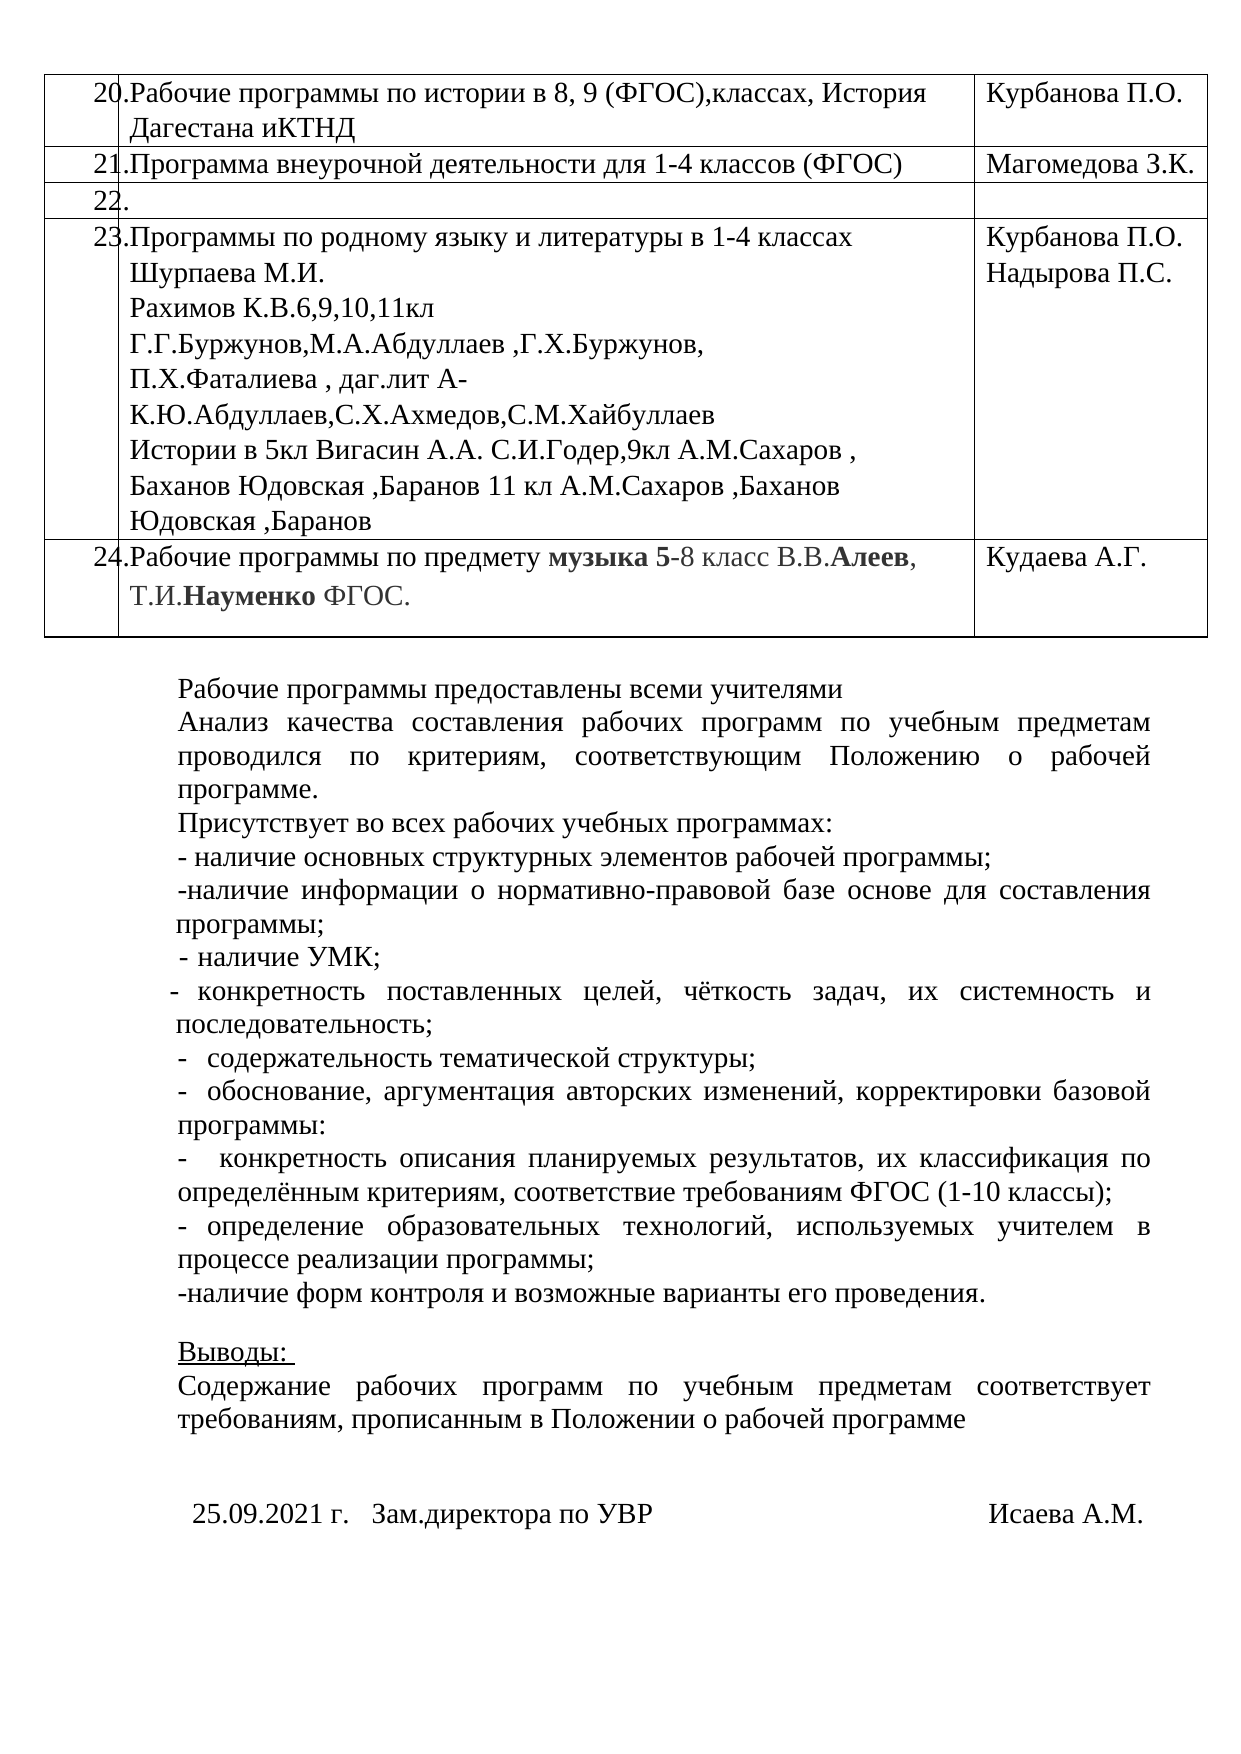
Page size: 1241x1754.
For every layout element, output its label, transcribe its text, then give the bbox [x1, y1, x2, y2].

text Анализ качества составления рабочих программ по учебным предметам проводился по критериям, соответствующим Положению о рабочей программе. [177, 704, 1152, 805]
table_cell [45, 75, 118, 146]
table_cell Рабочие программы по предмету музыка 5-8 класс В.В.Алеев, Т.И.Науменко ФГОС. [119, 540, 974, 636]
table_cell Курбанова П.О. [975, 75, 1207, 146]
table_cell Кудаева А.Г. [975, 540, 1207, 636]
list содержательность тематической структуры; [177, 1040, 1152, 1073]
table_cell [45, 219, 118, 538]
text Содержание рабочих программ по учебным предметам соответствует требованиям, прописанным в Положении о рабочей программе [177, 1368, 1152, 1435]
list определение образовательных технологий, используемых учителем в процессе реализации программы; [177, 1208, 1152, 1275]
table_cell Курбанова П.О. Надырова П.С. [975, 219, 1207, 538]
list обоснование, аргументация авторских изменений, корректировки базовой программы: [177, 1073, 1152, 1141]
text Присутствует во всех рабочих учебных программах: [177, 805, 1152, 839]
text - наличие основных структурных элементов рабочей программы; [177, 839, 1152, 872]
table_cell [119, 183, 974, 218]
table_cell Магомедова З.К. [975, 147, 1207, 182]
table_cell Рабочие программы по истории в 8, 9 (ФГОС),классах, История Дагестана иКТНД [119, 75, 974, 146]
text 25.09.2021 г. Зам.директора по УВР Исаева А.М. [177, 1496, 1152, 1530]
table_cell [45, 147, 118, 182]
text Выводы: [177, 1334, 1152, 1368]
text Рабочие программы предоставлены всеми учителями [177, 671, 1152, 704]
table_cell [45, 540, 118, 636]
list наличие УМК; [179, 939, 1152, 973]
text -наличие форм контроля и возможные варианты его проведения. [177, 1275, 1152, 1308]
table_cell Программы по родному языку и литературы в 1-4 классах Шурпаева М.И. Рахимов К.В.6,9,10,11кл Г.Г.Буржунов,М.А.Абдуллаев ,Г.Х.Буржунов, П.Х.Фаталиева , даг.лит А-К.Ю.Абдуллаев,С.Х.Ахмедов,С.М.Хайбуллаев Истории в 5кл Вигасин А.А. С.И.Годер,9кл А.М.Сахаров , Баханов Юдовская ,Баранов 11 кл А.М.Сахаров ,Баханов Юдовская ,Баранов [119, 219, 974, 538]
text -наличие информации о нормативно-правовой базе основе для составления программы; [176, 872, 1152, 939]
list конкретность поставленных целей, чёткость задач, их системность и последовательность; [169, 973, 1152, 1040]
list конкретность описания планируемых результатов, их классификация по определённым критериям, соответствие требованиям ФГОС (1-10 классы); [177, 1141, 1152, 1208]
table_cell [975, 183, 1207, 218]
table_cell Программа внеурочной деятельности для 1-4 классов (ФГОС) [119, 147, 974, 182]
table_cell [45, 183, 118, 218]
